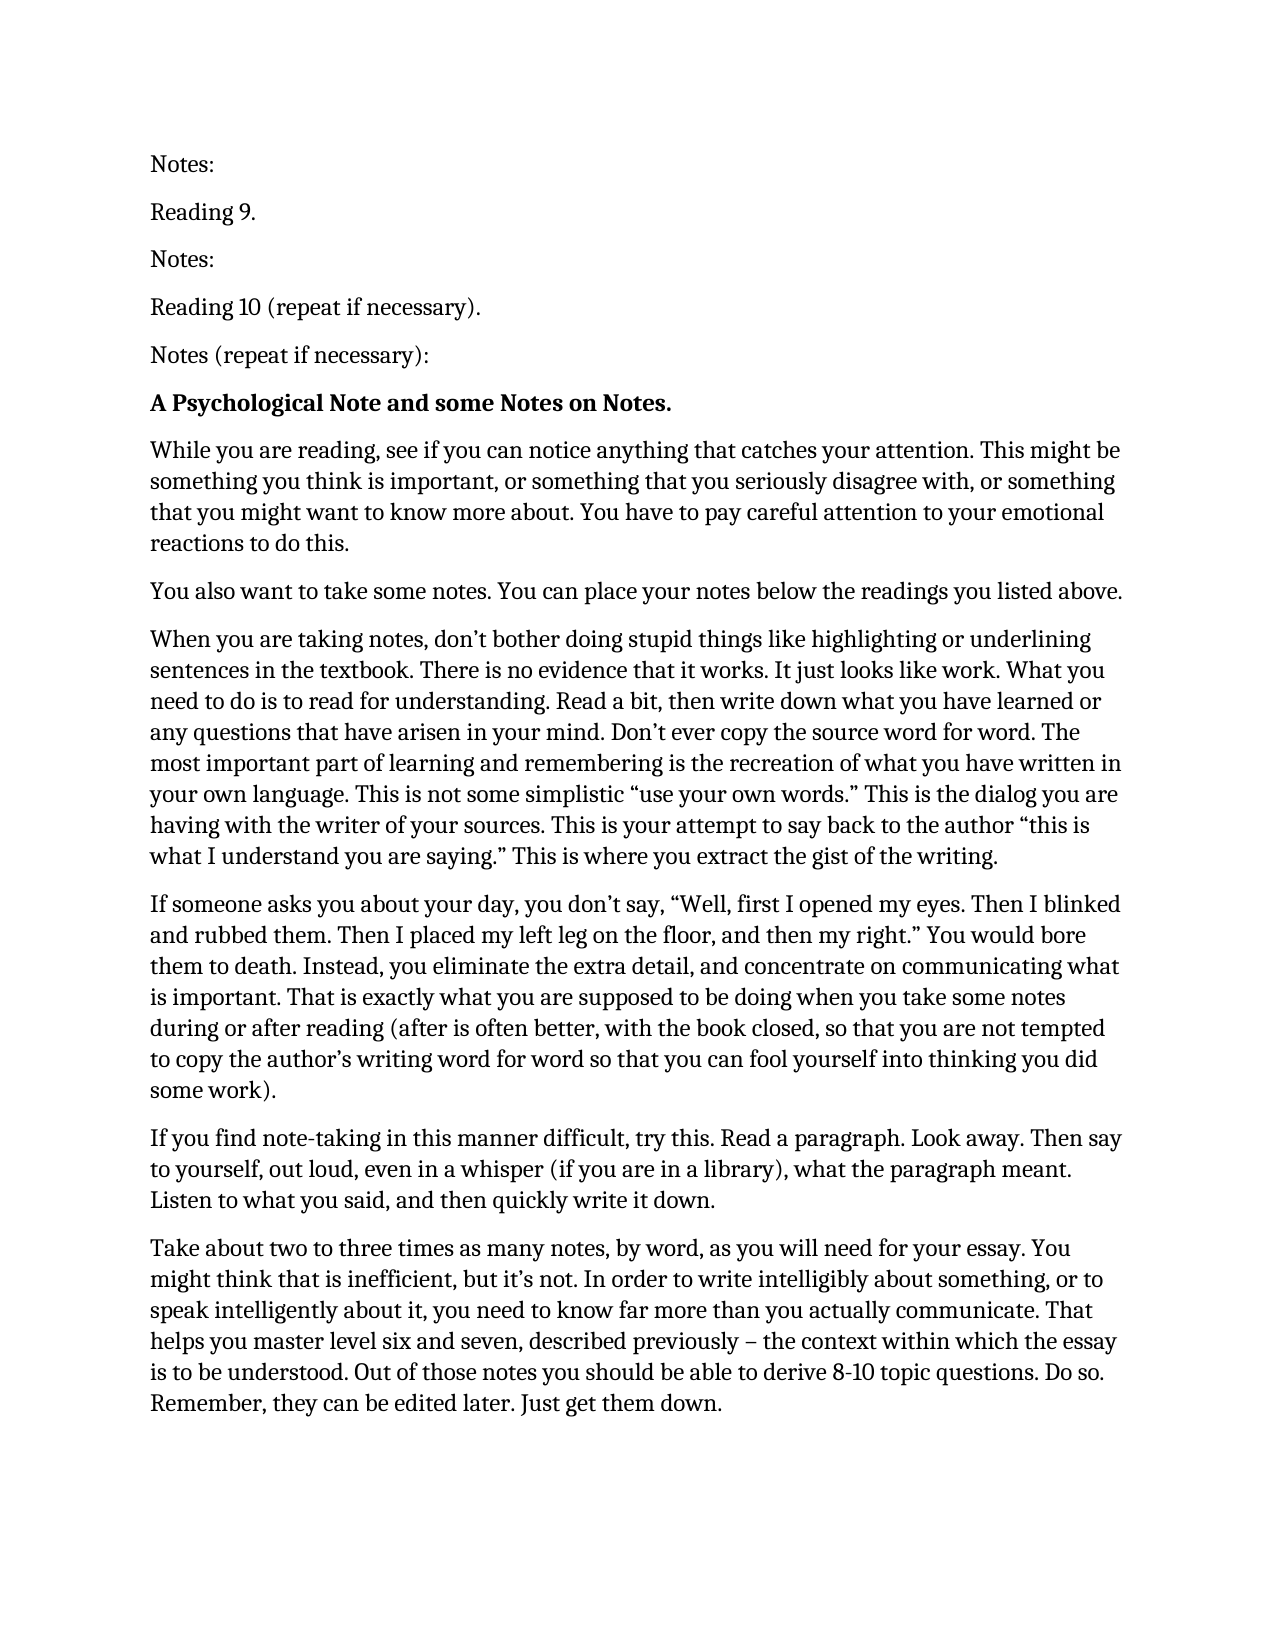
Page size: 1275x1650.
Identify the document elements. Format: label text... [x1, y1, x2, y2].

text If you find note-taking in this manner difficult, try this. Read a paragraph. Look away. Then say to yourself, out loud, even in a whisper (if you are in a library), what the paragraph meant. Listen to what you said, and then quickly write it down. [150, 1124, 1125, 1214]
text Take about two to three times as many notes, by word, as you will need for your essay. You might think that is inefficient, but it’s not. In order to write intelligibly about something, or to speak intelligently about it, you need to know far more than you actually communicate. That helps you master level six and seven, described previously – the context within which the essay is to be understood. Out of those notes you should be able to derive 8-10 topic questions. Do so. Remember, they can be edited later. Just get them down. [150, 1233, 1125, 1417]
text A Psychological Note and some Notes on Notes. [150, 388, 1125, 417]
text Notes: [150, 245, 1125, 274]
text Notes (repeat if necessary): [150, 341, 1125, 369]
text While you are reading, see if you can notice anything that catches your attention. This might be something you think is important, or something that you seriously disagree with, or something that you might want to know more about. You have to pay careful attention to your emotional reactions to do this. [150, 436, 1125, 558]
text Reading 10 (repeat if necessary). [150, 293, 1125, 322]
text You also want to take some notes. You can place your notes below the readings you listed above. [150, 577, 1125, 606]
text Notes: [150, 150, 1125, 179]
text If someone asks you about your day, you don’t say, “Well, first I opened my eyes. Then I blinked and rubbed them. Then I placed my left leg on the floor, and then my right.” You would bore them to death. Instead, you eliminate the extra detail, and concentrate on communicating what is important. That is exactly what you are supposed to be doing when you take some notes during or after reading (after is often better, with the book closed, so that you are not tempted to copy the author’s writing word for word so that you can fool yourself into thinking you did some work). [150, 890, 1125, 1105]
text Reading 9. [150, 198, 1125, 226]
text When you are taking notes, don’t bother doing stupid things like highlighting or underlining sentences in the textbook. There is no evidence that it works. It just looks like work. What you need to do is to read for understanding. Read a bit, then write down what you have learned or any questions that have arisen in your mind. Don’t ever copy the source word for word. The most important part of learning and remembering is the recreation of what you have written in your own language. This is not some simplistic “use your own words.” This is the dialog you are having with the writer of your sources. This is your attempt to say back to the author “this is what I understand you are saying.” This is where you extract the gist of the writing. [150, 625, 1125, 871]
